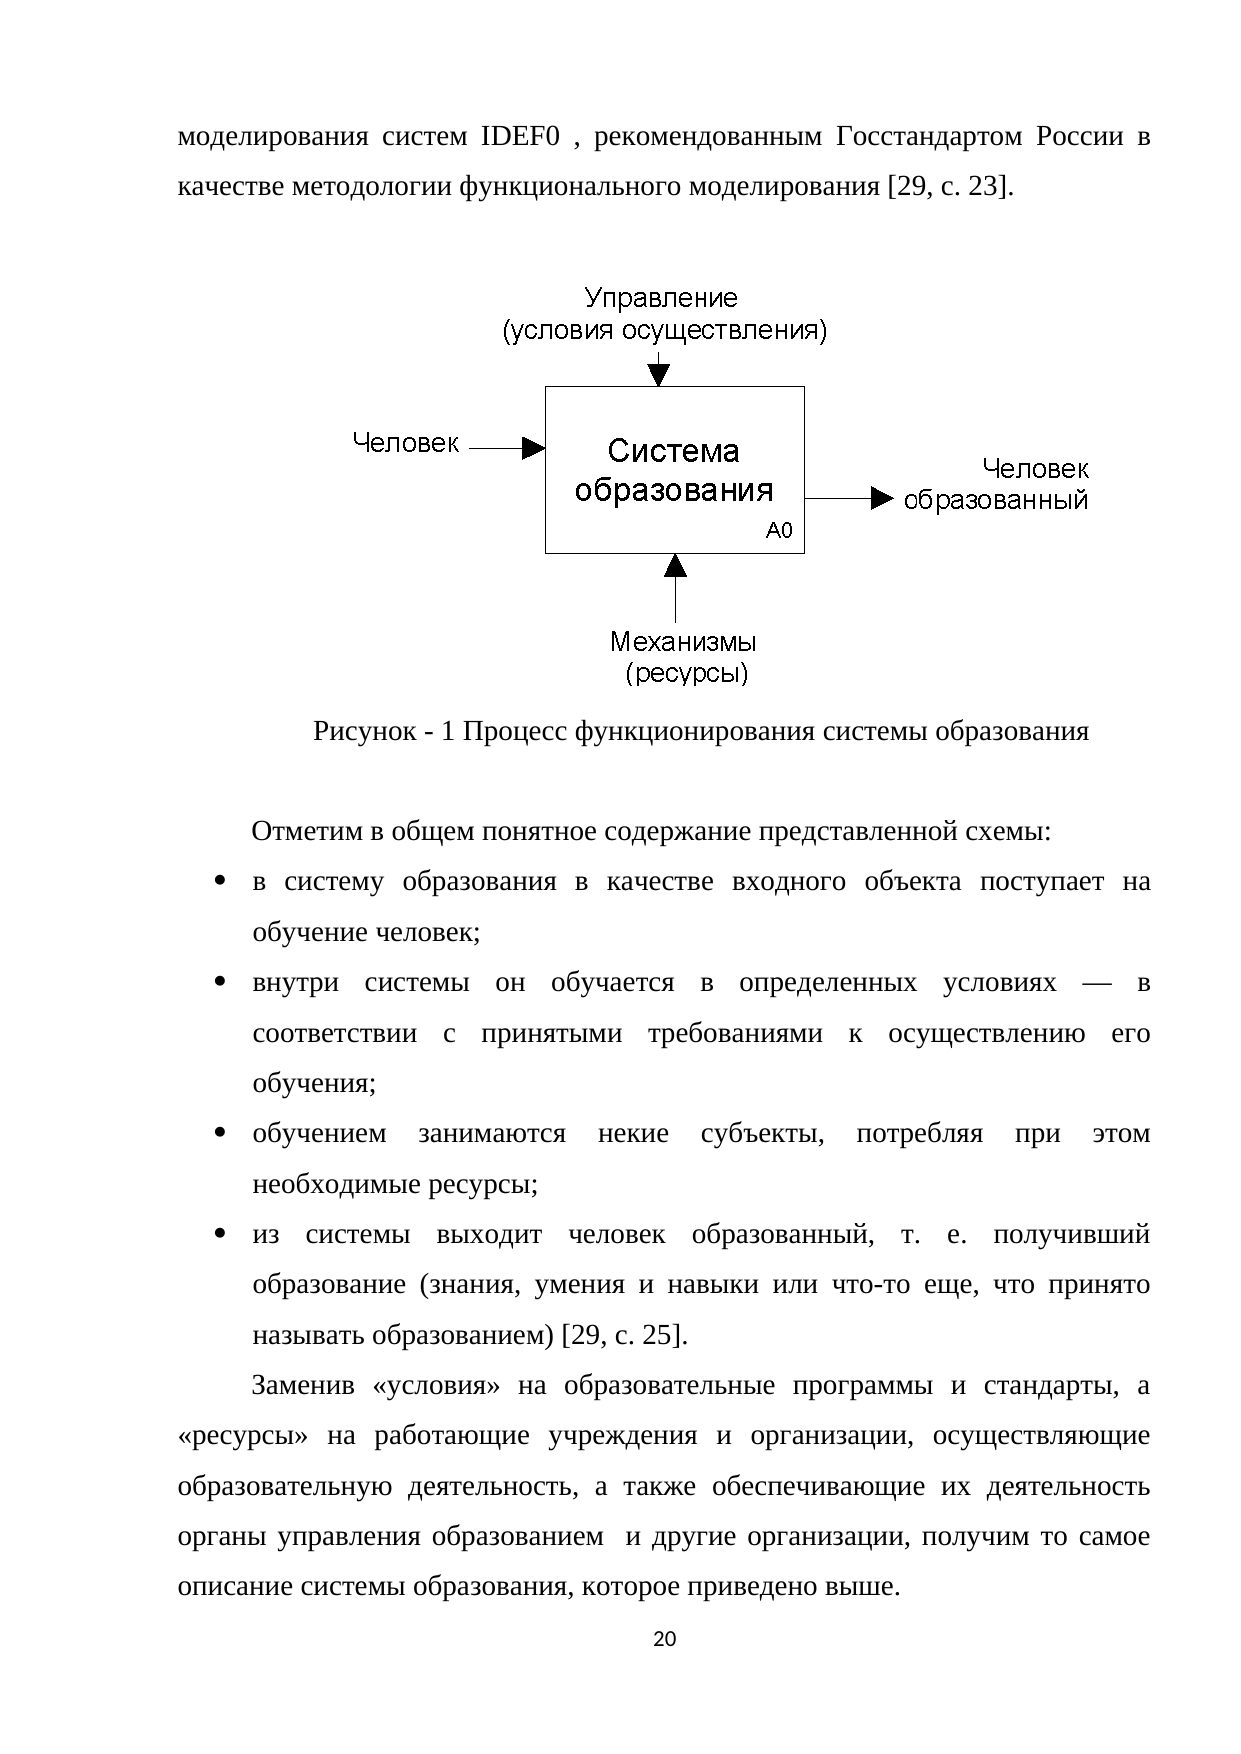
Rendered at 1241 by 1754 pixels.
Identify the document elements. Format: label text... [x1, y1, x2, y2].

list в систему образования в качестве входного объекта поступает на обучение человек; [215, 863, 1152, 947]
picture [271, 269, 1132, 699]
list из системы выходит человек образованный, т. е. получивший образование (знания, умения и навыки или что-то еще, что принято называть образованием) [29, с. 25]. [215, 1216, 1152, 1350]
list Рисунок - 1 Процесс функционирования системы образования [177, 713, 1152, 746]
list Отметим в общем понятное содержание представленной схемы: [177, 813, 1152, 847]
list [177, 118, 1152, 202]
list внутри системы он обучается в определенных условиях — в соответствии с принятыми требованиями к осуществлению его обучения; [215, 964, 1152, 1098]
list Заменив «условия» на образовательные программы и стандарты, а «ресурсы» на работающие учреждения и организации, осуществляющие образовательную деятельность, а также обеспечивающие их деятельность органы управления образованием и другие организации, получим то самое описание системы образования, которое приведено выше. [177, 1367, 1152, 1602]
list обучением занимаются некие субъекты, потребляя при этом необходимые ресурсы; [215, 1115, 1152, 1199]
